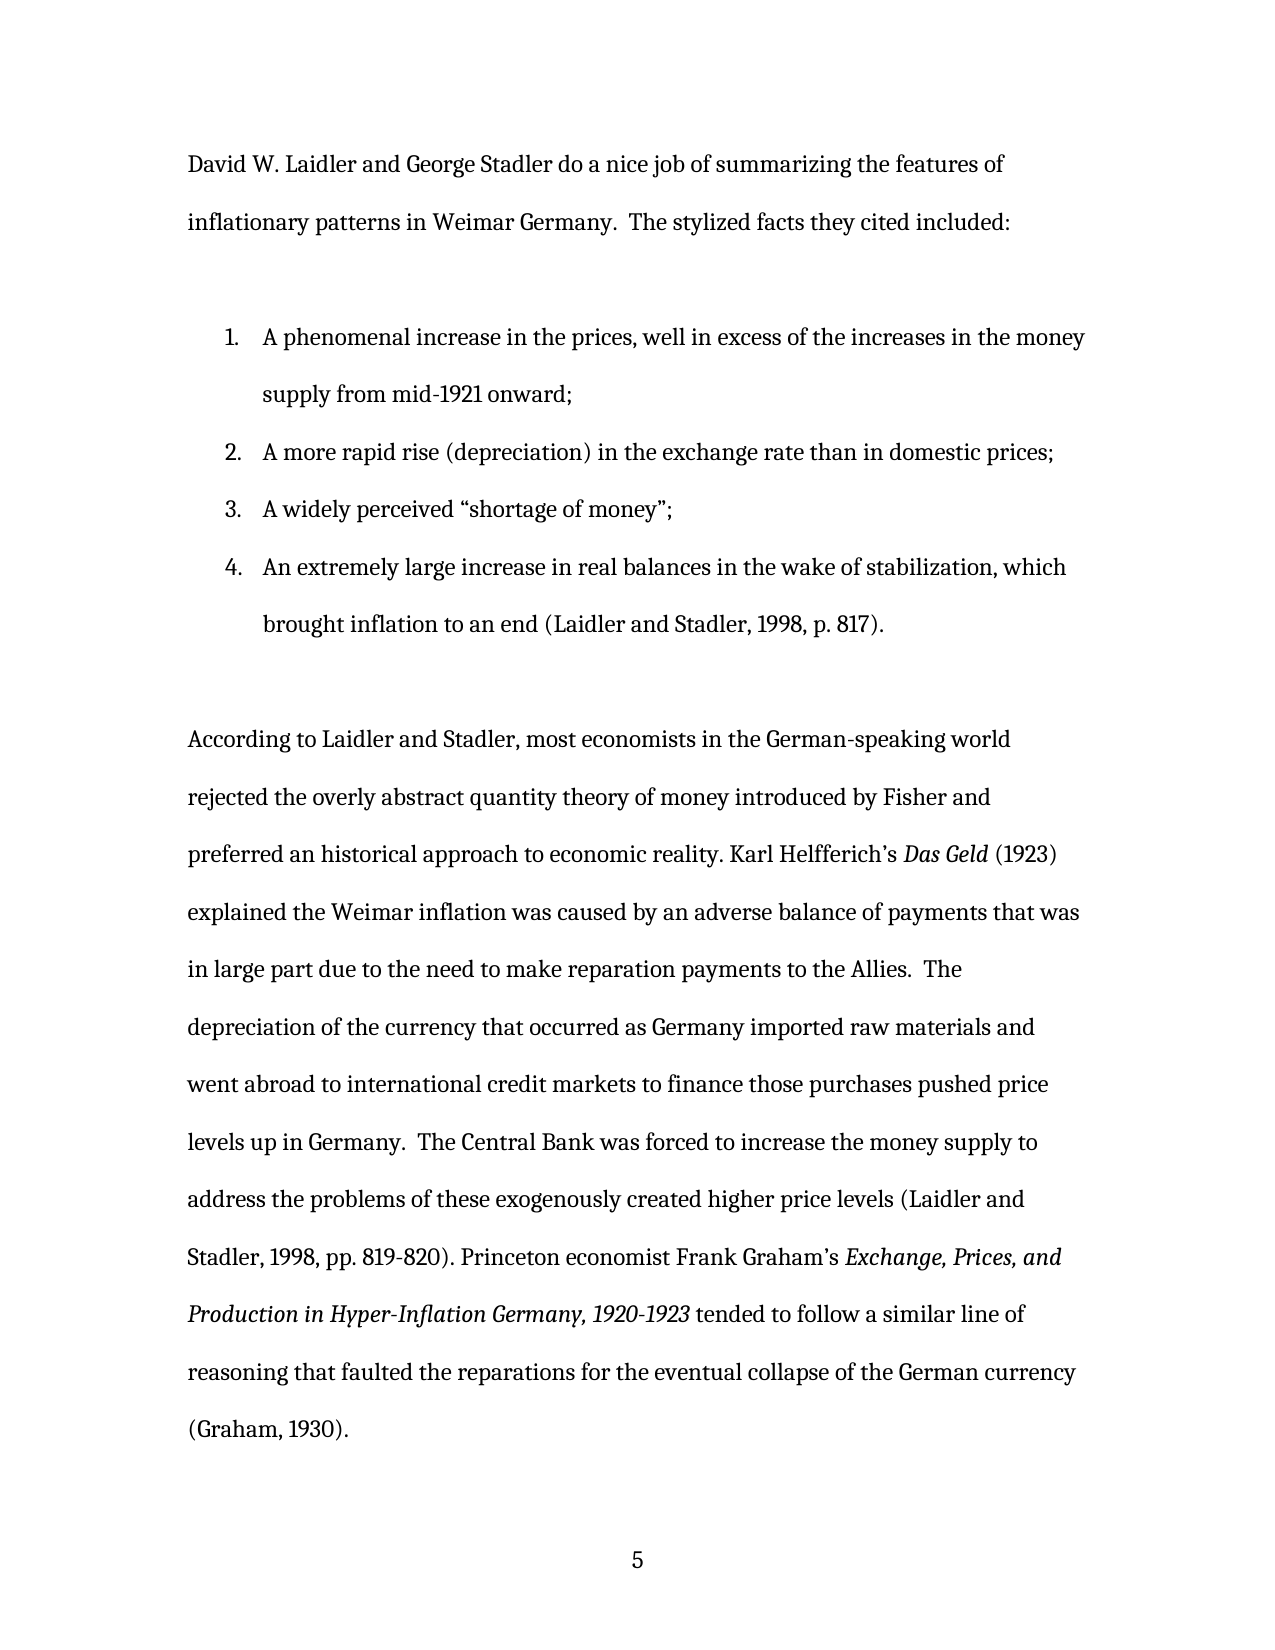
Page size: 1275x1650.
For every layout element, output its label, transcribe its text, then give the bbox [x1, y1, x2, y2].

list A more rapid rise (depreciation) in the exchange rate than in domestic prices; [225, 437, 1087, 466]
list A phenomenal increase in the prices, well in excess of the increases in the money supply from mid-1921 onward; [225, 322, 1087, 409]
text David W. Laidler and George Stadler do a nice job of summarizing the features of inflationary patterns in Weimar Germany. The stylized facts they cited included: [187, 150, 1087, 236]
list An extremely large increase in real balances in the wake of stabilization, which brought inflation to an end (Laidler and Stadler, 1998, p. 817). [225, 552, 1087, 639]
text According to Laidler and Stadler, most economists in the German-speaking world rejected the overly abstract quantity theory of money introduced by Fisher and preferred an historical approach to economic reality. Karl Helfferich’s Das Geld (1923) explained the Weimar inflation was caused by an adverse balance of payments that was in large part due to the need to make reparation payments to the Allies. The depreciation of the currency that occurred as Germany imported raw materials and went abroad to international credit markets to finance those purchases pushed price levels up in Germany. The Central Bank was forced to increase the money supply to address the problems of these exogenously created higher price levels (Laidler and Stadler, 1998, pp. 819-820). Princeton economist Frank Graham’s Exchange, Prices, and Production in Hyper-Inflation Germany, 1920-1923 tended to follow a similar line of reasoning that faulted the reparations for the eventual collapse of the German currency (Graham, 1930). [187, 725, 1087, 1444]
list A widely perceived “shortage of money”; [225, 495, 1087, 524]
